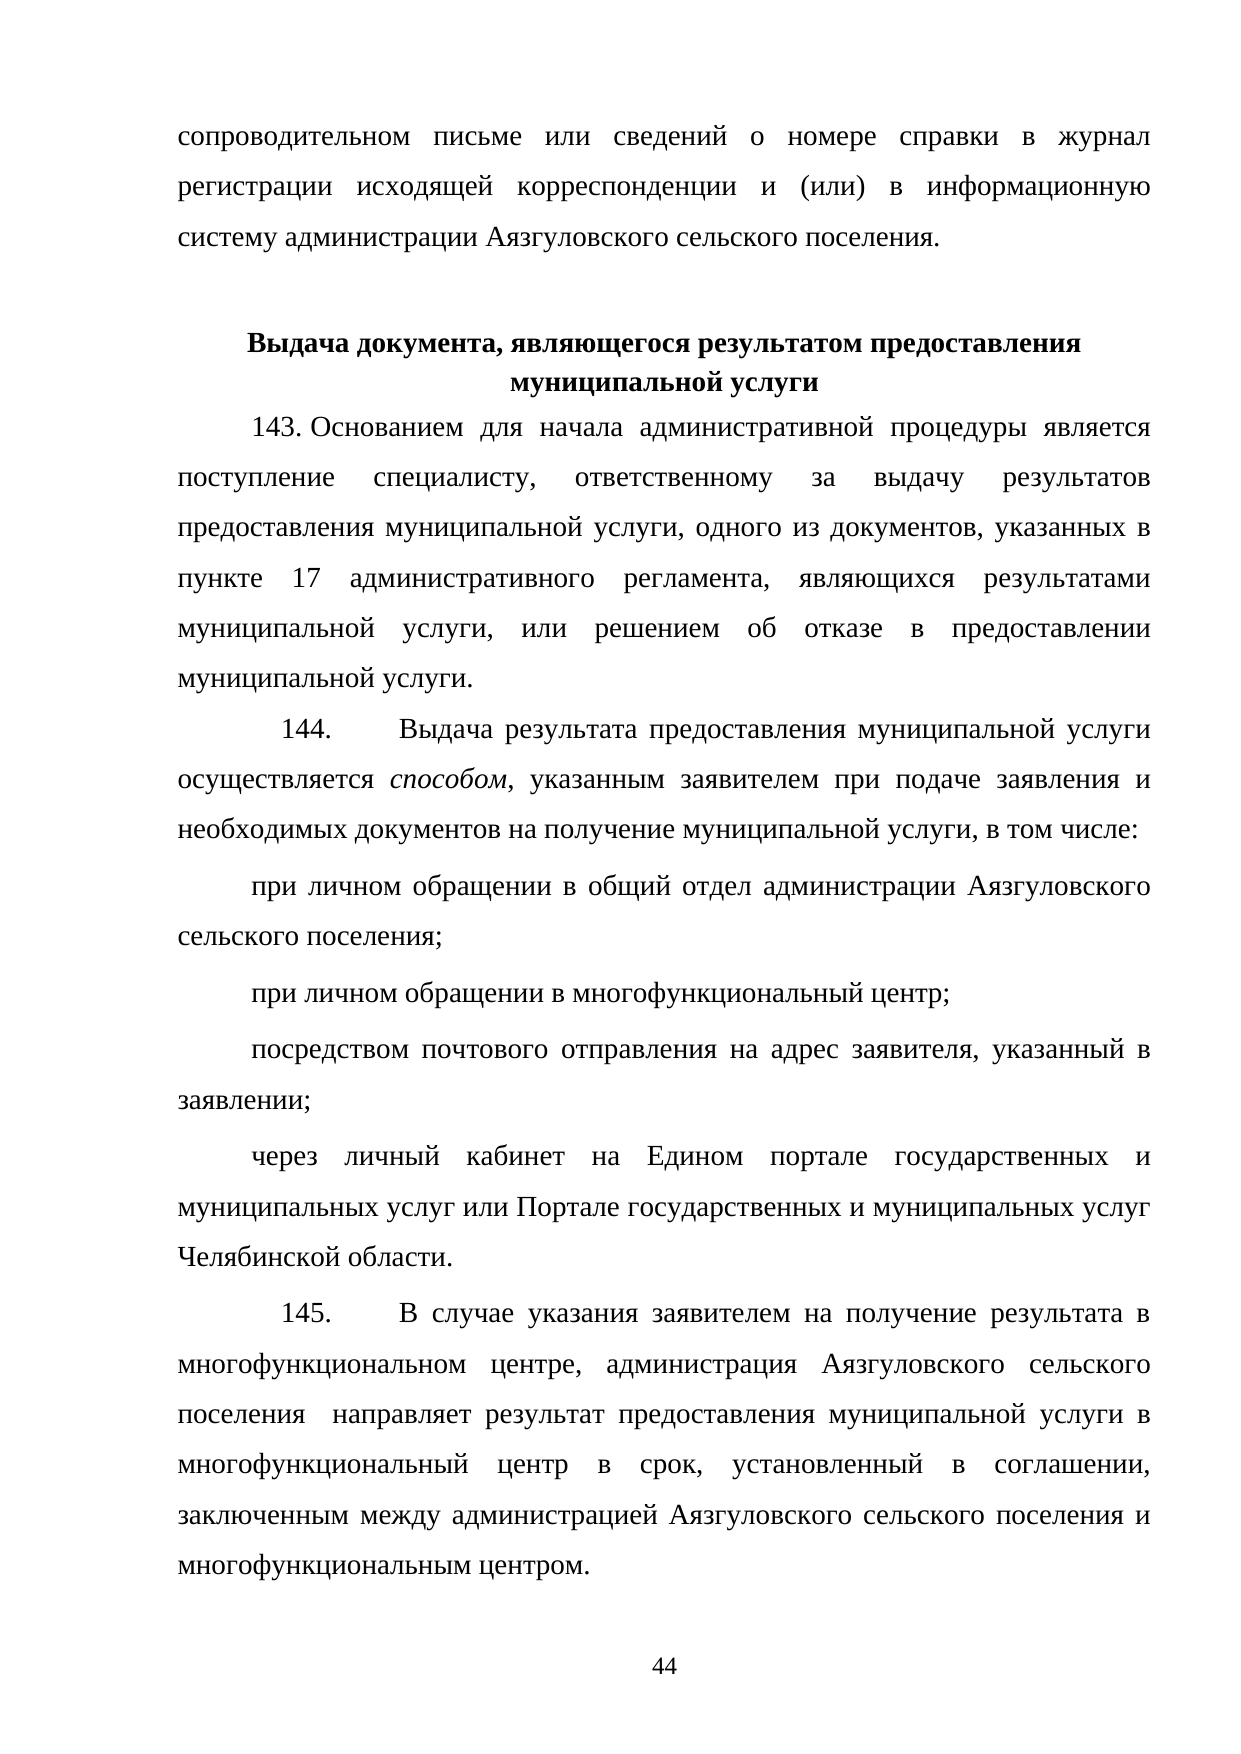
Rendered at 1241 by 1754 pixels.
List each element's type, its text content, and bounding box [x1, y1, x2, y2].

text при личном обращении в общий отдел администрации Аязгуловского сельского поселения; [177, 868, 1152, 952]
text Выдача результата предоставления муниципальной услуги осуществляется способом, указанным заявителем при подаче заявления и необходимых документов на получение муниципальной услуги, в том числе: [177, 711, 1152, 845]
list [177, 118, 1152, 252]
text через личный кабинет на Едином портале государственных и муниципальных услуг или Портале государственных и муниципальных услуг Челябинской области. [177, 1138, 1152, 1272]
text посредством почтового отправления на адрес заявителя, указанный в заявлении; [177, 1031, 1152, 1115]
text при личном обращении в многофункциональный центр; [177, 975, 1152, 1008]
text Выдача документа, являющегося результатом предоставления муниципальной услуги [177, 326, 1152, 398]
list Основанием для начала административной процедуры является поступление специалисту, ответственному за выдачу результатов предоставления муниципальной услуги, одного из документов, указанных в пункте 17 административного регламента, являющихся результатами муниципальной услуги, или решением об отказе в предоставлении муниципальной услуги. [177, 409, 1152, 694]
text В случае указания заявителем на получение результата в многофункциональном центре, администрация Аязгуловского сельского поселения направляет результат предоставления муниципальной услуги в многофункциональный центр в срок, установленный в соглашении, заключенным между администрацией Аязгуловского сельского поселения и многофункциональным центром. [177, 1296, 1152, 1581]
